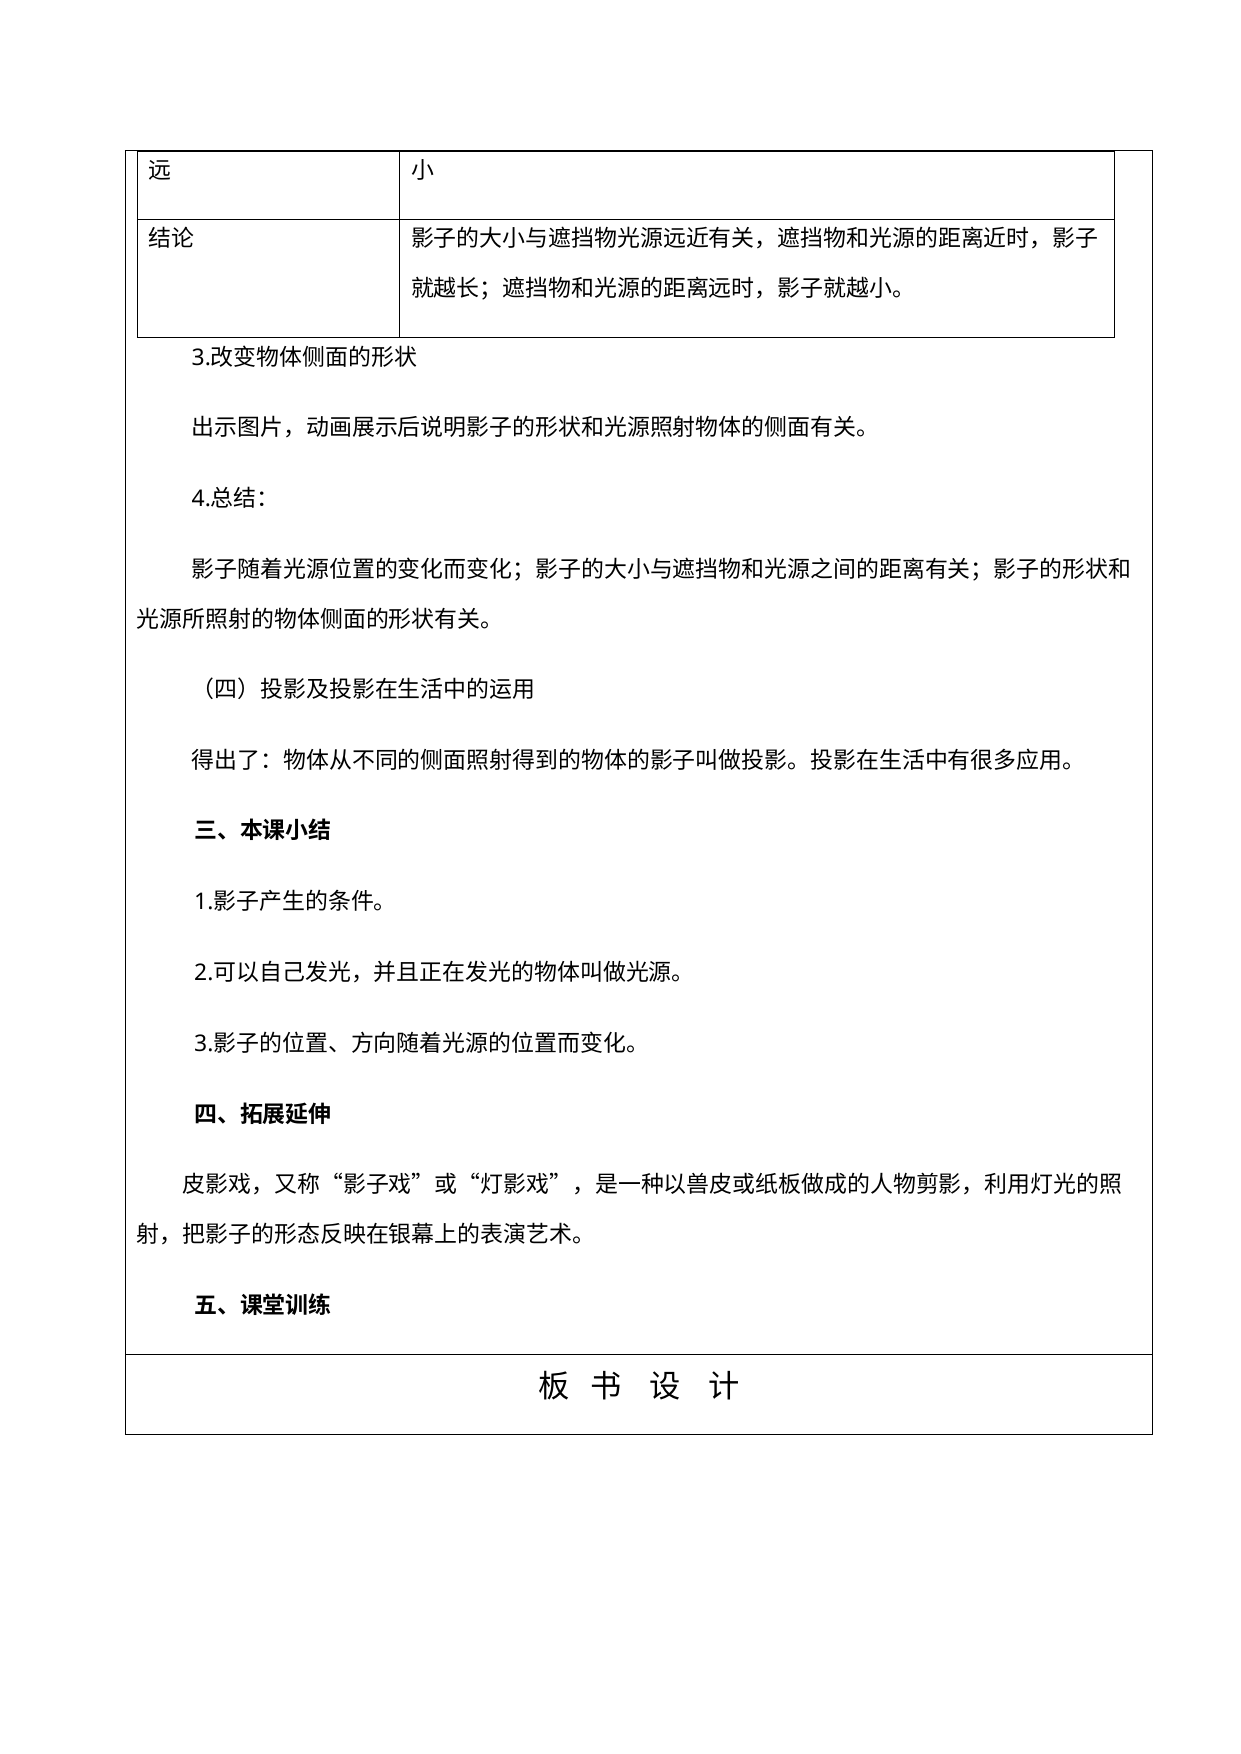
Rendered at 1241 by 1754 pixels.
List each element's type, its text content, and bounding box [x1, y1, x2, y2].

table_cell 板 书 设 计 [126, 1355, 1152, 1434]
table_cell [126, 151, 1152, 1354]
